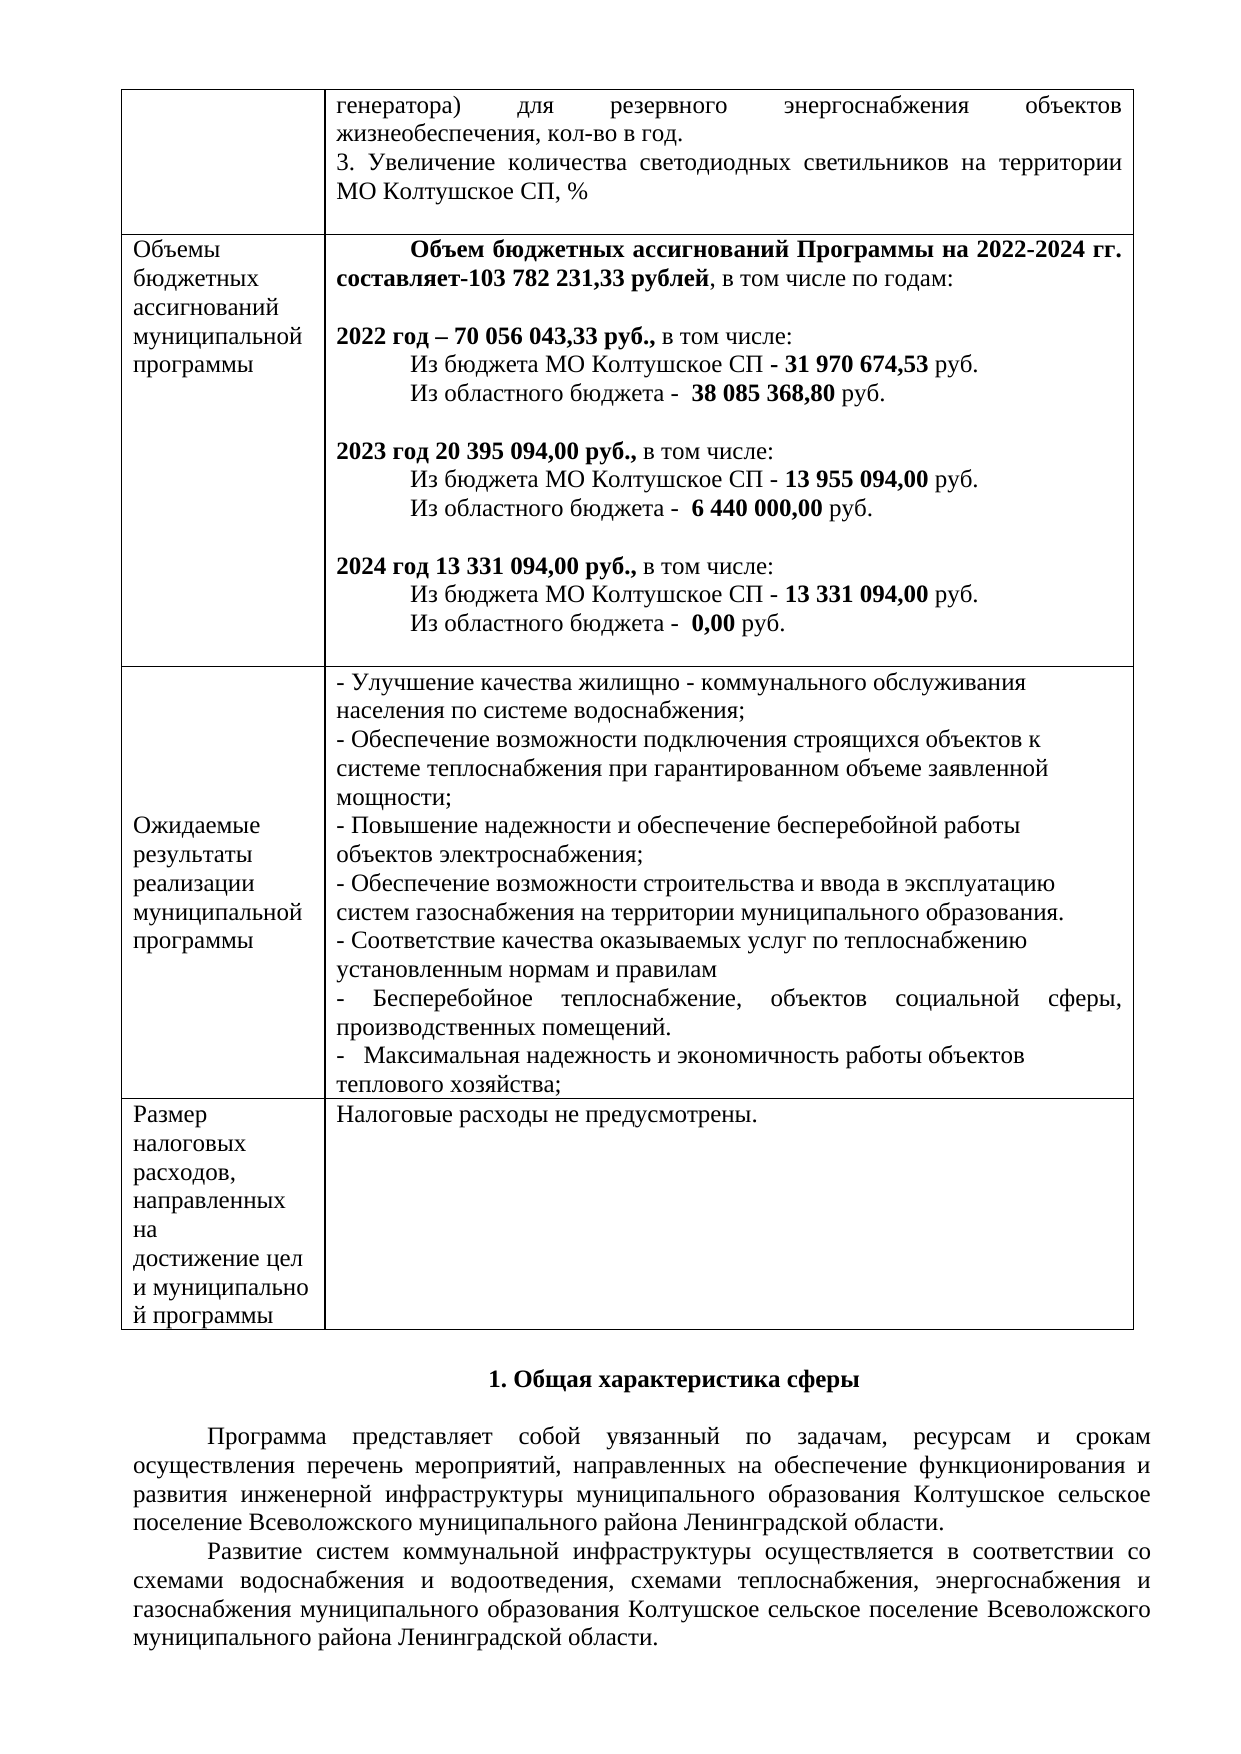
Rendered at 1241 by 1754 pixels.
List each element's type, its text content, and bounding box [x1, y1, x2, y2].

text Программа представляет собой увязанный по задачам, ресурсам и срокам осуществления перечень мероприятий, направленных на обеспечение функционирования и развития инженерной инфраструктуры муниципального образования Колтушское сельское поселение Всеволожского муниципального района Ленинградской области. [133, 1421, 1152, 1536]
table_cell Объемы бюджетных ассигнований муниципальной программы [122, 235, 324, 666]
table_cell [122, 90, 324, 233]
table_cell Ожидаемые результаты реализации муниципальной программы [122, 667, 324, 1098]
table_cell - Улучшение качества жилищно - коммунального обслуживания населения по системе водоснабжения; - Обеспечение возможности подключения строящихся объектов к системе теплоснабжения при гарантированном объеме заявленной мощности; - Повышение надежности и обеспечение бесперебойной работы объектов электроснабжения; - Обеспечение возможности строительства и ввода в эксплуатацию систем газоснабжения на территории муниципального образования. - Соответствие качества оказываемых услуг по теплоснабжению установленным нормам и правилам - Бесперебойное теплоснабжение, объектов социальной сферы, производственных помещений. - Максимальная надежность и экономичность работы объектов теплового хозяйства; [326, 667, 1133, 1098]
table_cell Размер налоговых расходов, направленных на достижение цели муниципальной программы [122, 1099, 324, 1329]
text Развитие систем коммунальной инфраструктуры осуществляется в соответствии со схемами водоснабжения и водоотведения, схемами теплоснабжения, энергоснабжения и газоснабжения муниципального образования Колтушское сельское поселение Всеволожского муниципального района Ленинградской области. [133, 1536, 1152, 1651]
text 1. Общая характеристика сферы [133, 1364, 1152, 1392]
table_cell Налоговые расходы не предусмотрены. [326, 1099, 1133, 1329]
table_cell Объем бюджетных ассигнований Программы на 2022-2024 гг. составляет-103 782 231,33 рублей, в том числе по годам: 2022 год – 70 056 043,33 руб., в том числе: Из бюджета МО Колтушское СП - 31 970 674,53 руб. Из областного бюджета - 38 085 368,80 руб. 2023 год 20 395 094,00 руб., в том числе: Из бюджета МО Колтушское СП - 13 955 094,00 руб. Из областного бюджета - 6 440 000,00 руб. 2024 год 13 331 094,00 руб., в том числе: Из бюджета МО Колтушское СП - 13 331 094,00 руб. Из областного бюджета - 0,00 руб. [326, 235, 1133, 666]
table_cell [326, 90, 1133, 233]
